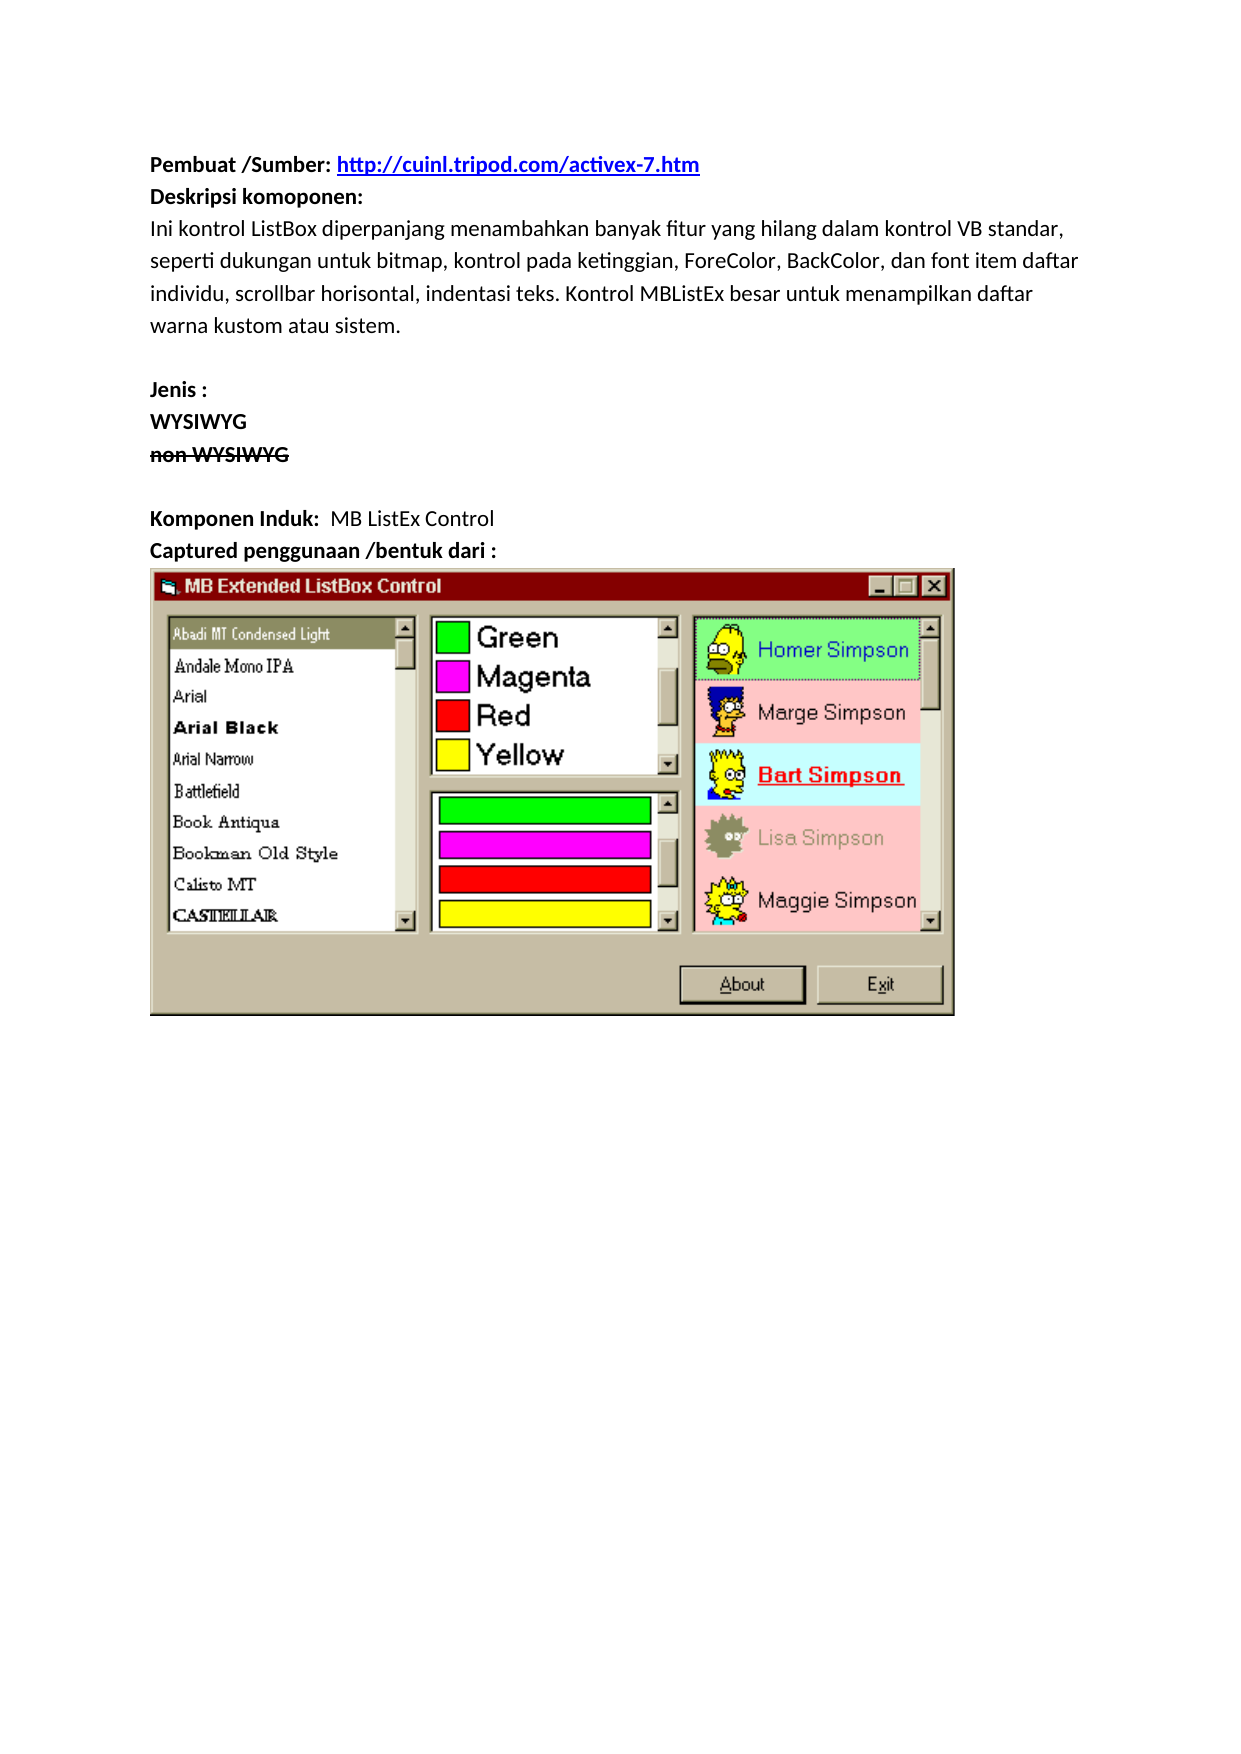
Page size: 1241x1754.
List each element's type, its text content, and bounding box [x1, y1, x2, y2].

text Deskripsi komoponen: [150, 182, 1090, 210]
text WYSIWYG [150, 407, 1090, 436]
text Pembuat /Sumber: http://cuinl.tripod.com/activex-7.htm [150, 150, 1090, 178]
picture [150, 568, 955, 1016]
text Captured penggunaan /bentuk dari : [150, 536, 1090, 564]
text Komponen Induk: MB ListEx Control [150, 504, 1090, 532]
text Jenis : [150, 375, 1090, 403]
text non WYSIWYG [150, 440, 1090, 468]
text Ini kontrol ListBox diperpanjang menambahkan banyak fitur yang hilang dalam kontrol VB standar, seperti dukungan untuk bitmap, kontrol pada ketinggian, ForeColor, BackColor, dan font item daftar individu, scrollbar horisontal, indentasi teks. Kontrol MBListEx besar untuk menampilkan daftar warna kustom atau sistem. [150, 214, 1090, 339]
